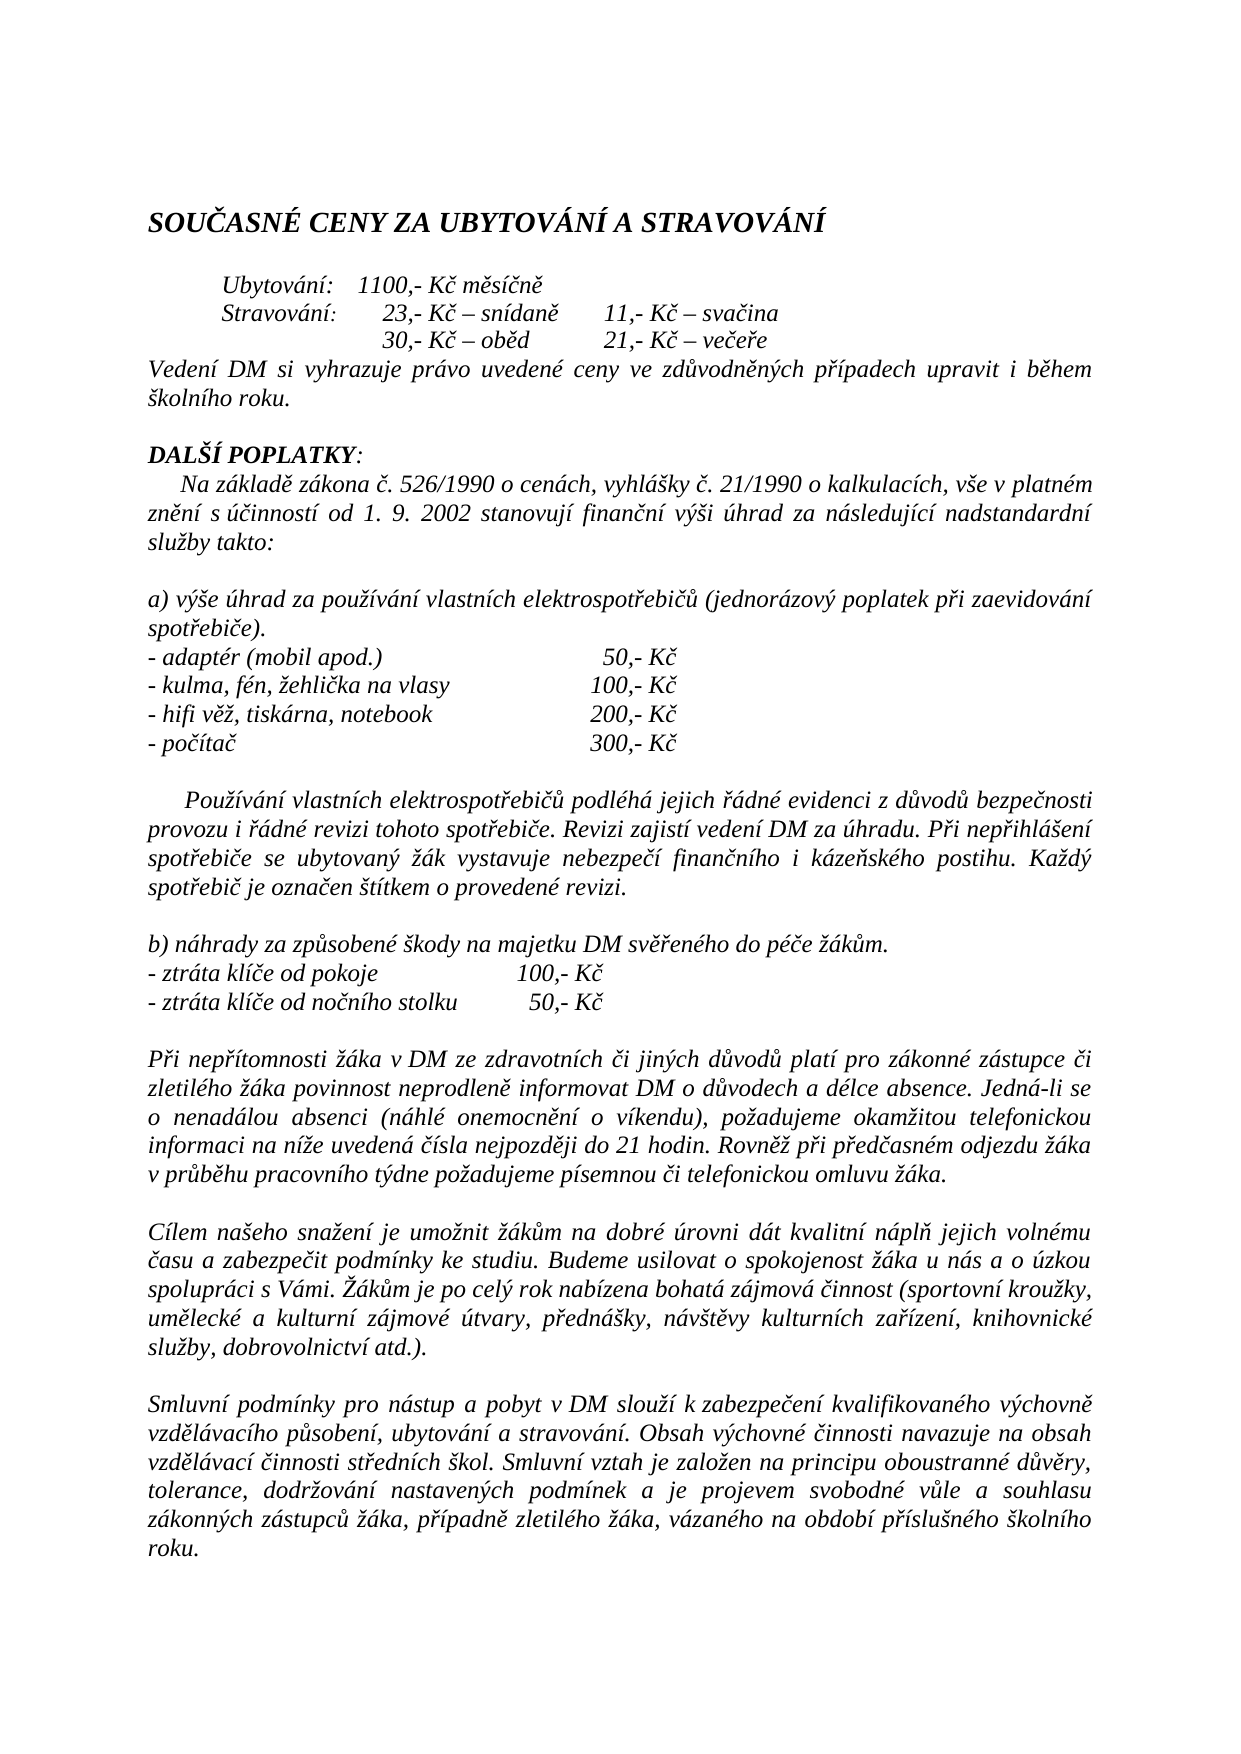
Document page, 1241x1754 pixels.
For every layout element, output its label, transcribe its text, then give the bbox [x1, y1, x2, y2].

text - adaptér (mobil apod.) 50,- Kč [148, 642, 1093, 670]
text Smluvní podmínky pro nástup a pobyt v DM slouží k zabezpečení kvalifikovaného výchovně vzdělávacího působení, ubytování a stravování. Obsah výchovné činnosti navazuje na obsah vzdělávací činnosti středních škol. Smluvní vztah je založen na principu oboustranné důvěry, tolerance, dodržování nastavených podmínek a je projevem svobodné vůle a souhlasu zákonných zástupců žáka, případně zletilého žáka, vázaného na období příslušného školního roku. [148, 1389, 1093, 1562]
text Vedení DM si vyhrazuje právo uvedené ceny ve zdůvodněných případech upravit i během školního roku. [148, 354, 1093, 412]
text - kulma, fén, žehlička na vlasy 100,- Kč [148, 670, 1093, 699]
text Stravování: 23,- Kč – snídaně 11,- Kč – svačina [148, 299, 1093, 327]
text Při nepřítomnosti žáka v DM ze zdravotních či jiných důvodů platí pro zákonné zástupce či zletilého žáka povinnost neprodleně informovat DM o důvodech a délce absence. Jedná-li se o nenadálou absenci (náhlé onemocnění o víkendu), požadujeme okamžitou telefonickou informaci na níže uvedená čísla nejpozději do 21 hodin. Rovněž při předčasném odjezdu žáka v průběhu pracovního týdne požadujeme písemnou či telefonickou omluvu žáka. [148, 1044, 1093, 1188]
text - ztráta klíče od nočního stolku 50,- Kč [148, 987, 1093, 1015]
text - hifi věž, tiskárna, notebook 200,- Kč [148, 699, 1093, 728]
text DALŠÍ POPLATKY: [148, 440, 1093, 469]
text b) náhrady za způsobené škody na majetku DM svěřeného do péče žákům. [148, 929, 1093, 958]
text Ubytování: 1100,- Kč měsíčně [148, 272, 1093, 299]
text - ztráta klíče od pokoje 100,- Kč [148, 958, 1093, 987]
text - počítač 300,- Kč [148, 728, 1093, 757]
text SOUČASNÉ CENY ZA UBYTOVÁNÍ A STRAVOVÁNÍ [148, 205, 1093, 239]
text 30,- Kč – oběd 21,- Kč – večeře [148, 327, 1093, 354]
text a) výše úhrad za používání vlastních elektrospotřebičů (jednorázový poplatek při zaevidování spotřebiče). [148, 584, 1093, 642]
text Na základě zákona č. 526/1990 o cenách, vyhlášky č. 21/1990 o kalkulacích, vše v platném znění s účinností od 1. 9. 2002 stanovují finanční výši úhrad za následující nadstandardní služby takto: [148, 469, 1093, 555]
text Používání vlastních elektrospotřebičů podléhá jejich řádné evidenci z důvodů bezpečnosti provozu i řádné revizi tohoto spotřebiče. Revizi zajistí vedení DM za úhradu. Při nepřihlášení spotřebiče se ubytovaný žák vystavuje nebezpečí finančního i kázeňského postihu. Každý spotřebič je označen štítkem o provedené revizi. [148, 785, 1093, 900]
text Cílem našeho snažení je umožnit žákům na dobré úrovni dát kvalitní náplň jejich volnému času a zabezpečit podmínky ke studiu. Budeme usilovat o spokojenost žáka u nás a o úzkou spolupráci s Vámi. Žákům je po celý rok nabízena bohatá zájmová činnost (sportovní kroužky, umělecké a kulturní zájmové útvary, přednášky, návštěvy kulturních zařízení, knihovnické služby, dobrovolnictví atd.). [148, 1217, 1093, 1360]
